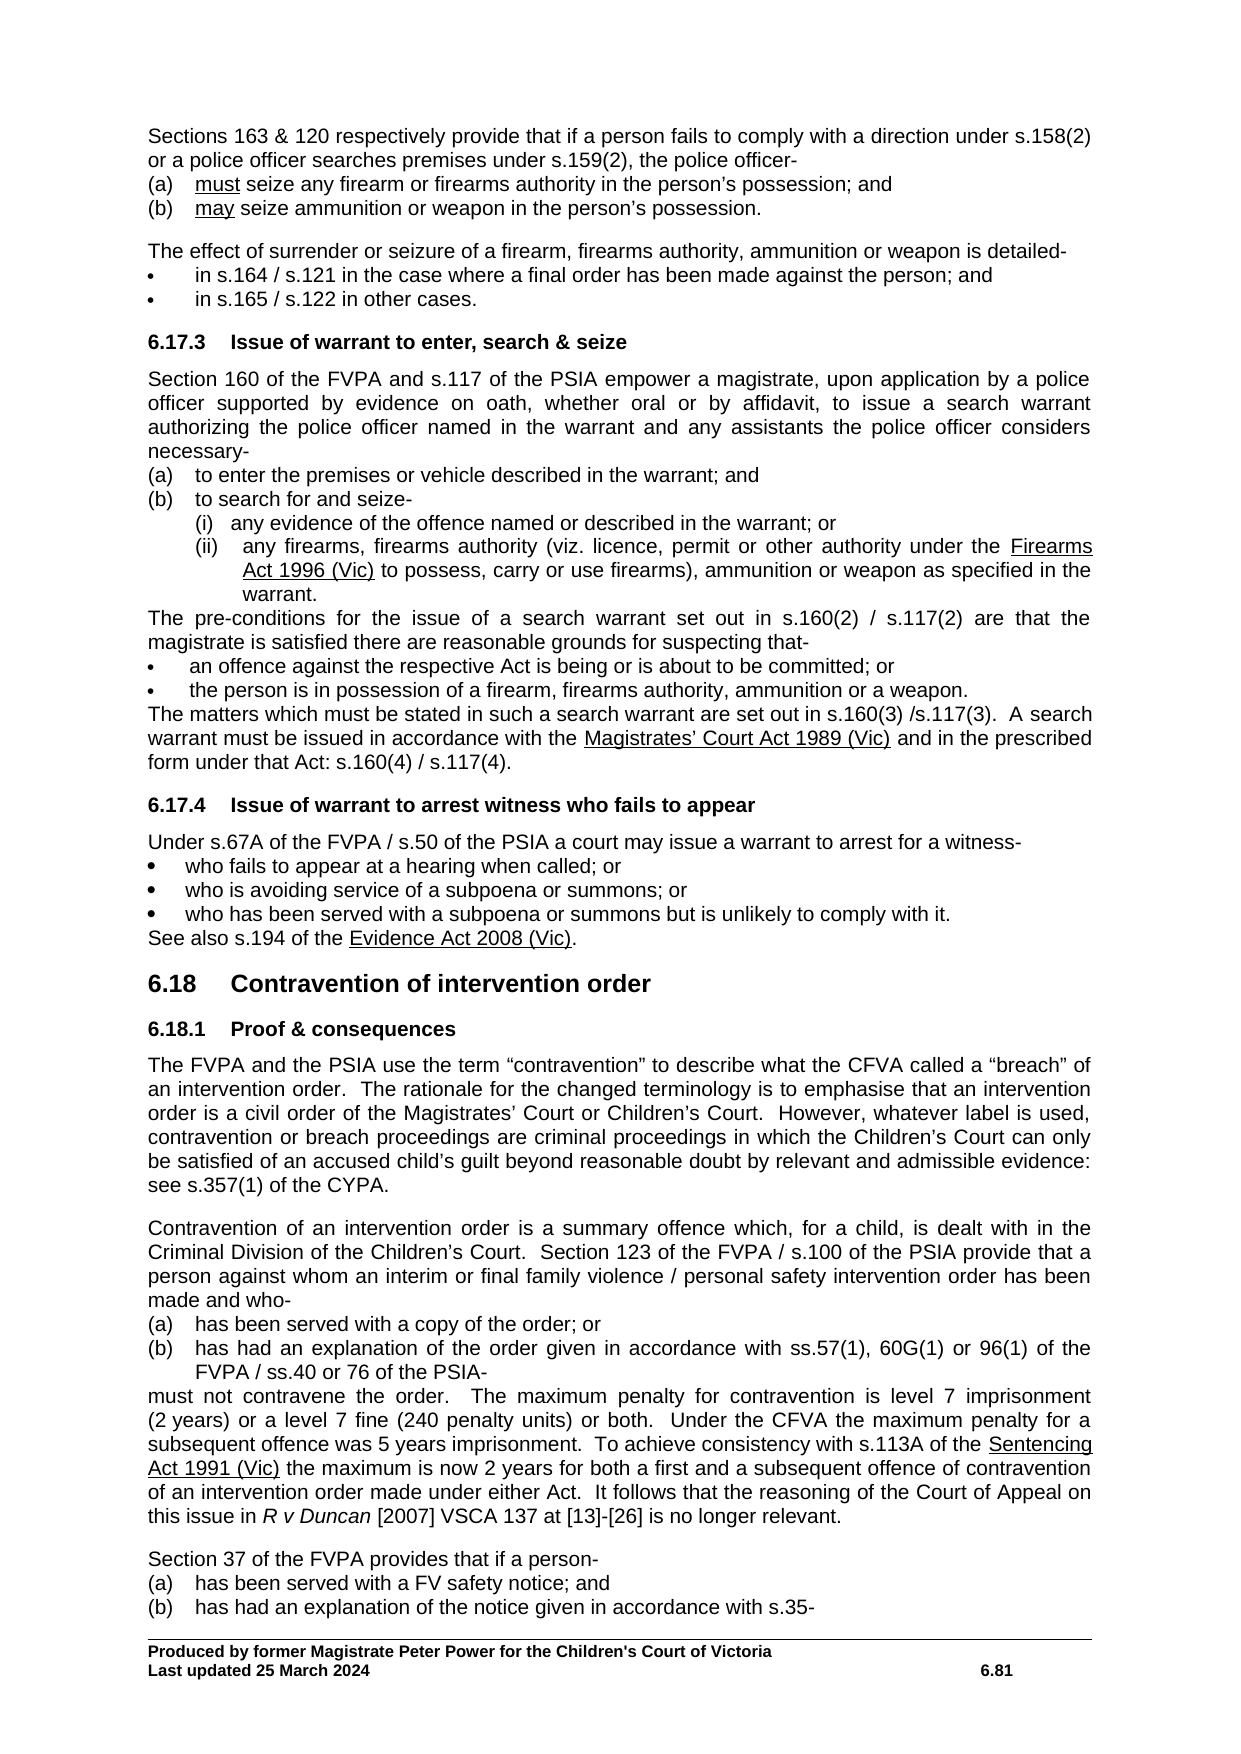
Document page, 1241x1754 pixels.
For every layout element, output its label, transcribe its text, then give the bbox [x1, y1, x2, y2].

list who has been served with a subpoena or summons but is unlikely to comply with it. [148, 902, 1092, 926]
list in s.165 / s.122 in other cases. [148, 287, 1092, 311]
list who is avoiding service of a subpoena or summons; or [148, 877, 1092, 902]
text Section 160 of the FVPA and s.117 of the PSIA empower a magistrate, upon application by a police officer supported by evidence on oath, whether oral or by affidavit, to issue a search warrant authorizing the police officer named in the warrant and any assistants the police officer considers necessary- [148, 367, 1092, 462]
text (ii) any firearms, firearms authority (viz. licence, permit or other authority under the Firearms Act 1996 (Vic) to possess, carry or use firearms), ammunition or weapon as specified in the warrant. [195, 534, 1092, 606]
text Contravention of an intervention order is a summary offence which, for a child, is dealt with in the Criminal Division of the Children’s Court. Section 123 of the FVPA / s.100 of the PSIA provide that a person against whom an interim or final family violence / personal safety intervention order has been made and who- [148, 1216, 1092, 1312]
text (b) may seize ammunition or weapon in the person’s possession. [148, 196, 1092, 220]
text must not contravene the order. The maximum penalty for contravention is level 7 imprisonment (2 years) or a level 7 fine (240 penalty units) or both. Under the CFVA the maximum penalty for a subsequent offence was 5 years imprisonment. To achieve consistency with s.113A of the Sentencing Act 1991 (Vic) the maximum is now 2 years for both a first and a subsequent offence of contravention of an intervention order made under either Act. It follows that the reasoning of the Court of Appeal on this issue in R v Duncan [2007] VSCA 137 at [13]-[26] is no longer relevant. [148, 1384, 1092, 1527]
text (a) has been served with a copy of the order; or [148, 1312, 1092, 1336]
text Sections 163 & 120 respectively provide that if a person fails to comply with a direction under s.158(2) or a police officer searches premises under s.159(2), the police officer- [148, 124, 1092, 172]
text The effect of surrender or seizure of a firearm, firearms authority, ammunition or weapon is detailed- [148, 239, 1092, 263]
text See also s.194 of the Evidence Act 2008 (Vic). [148, 926, 1092, 949]
text The pre-conditions for the issue of a search warrant set out in s.160(2) / s.117(2) are that the magistrate is satisfied there are reasonable grounds for suspecting that- [148, 606, 1092, 654]
subtitle 6.18 Contravention of intervention order [148, 969, 1092, 997]
text (b) to search for and seize- [148, 486, 1092, 510]
text (b) has had an explanation of the notice given in accordance with s.35- [148, 1594, 1092, 1618]
list an offence against the respective Act is being or is about to be committed; or [148, 654, 1092, 678]
text The matters which must be stated in such a search warrant are set out in s.160(3) /s.117(3). A search warrant must be issued in accordance with the Magistrates’ Court Act 1989 (Vic) and in the prescribed form under that Act: s.160(4) / s.117(4). [148, 702, 1092, 774]
list who fails to appear at a hearing when called; or [148, 853, 1092, 877]
text (b) has had an explanation of the order given in accordance with ss.57(1), 60G(1) or 96(1) of the FVPA / ss.40 or 76 of the PSIA- [148, 1336, 1092, 1384]
text (a) must seize any firearm or firearms authority in the person’s possession; and [148, 172, 1092, 196]
list in s.164 / s.121 in the case where a final order has been made against the person; and [148, 263, 1092, 287]
text (a) to enter the premises or vehicle described in the warrant; and [148, 462, 1092, 486]
text Section 37 of the FVPA provides that if a person- [148, 1547, 1092, 1571]
list the person is in possession of a firearm, firearms authority, ammunition or a weapon. [148, 678, 1092, 702]
text The FVPA and the PSIA use the term “contravention” to describe what the CFVA called a “breach” of an intervention order. The rationale for the changed terminology is to emphasise that an intervention order is a civil order of the Magistrates’ Court or Children’s Court. However, whatever label is used, contravention or breach proceedings are criminal proceedings in which the Children’s Court can only be satisfied of an accused child’s guilt beyond reasonable doubt by relevant and admissible evidence: see s.357(1) of the CYPA. [148, 1053, 1092, 1197]
subtitle 6.17.4 Issue of warrant to arrest witness who fails to appear [148, 793, 1092, 817]
text Under s.67A of the FVPA / s.50 of the PSIA a court may issue a warrant to arrest for a witness- [148, 829, 1092, 853]
subtitle 6.17.3 Issue of warrant to enter, search & seize [148, 330, 1092, 354]
text (a) has been served with a FV safety notice; and [148, 1571, 1092, 1594]
text (i) any evidence of the offence named or described in the warrant; or [195, 510, 1092, 534]
subtitle 6.18.1 Proof & consequences [148, 1017, 1092, 1041]
